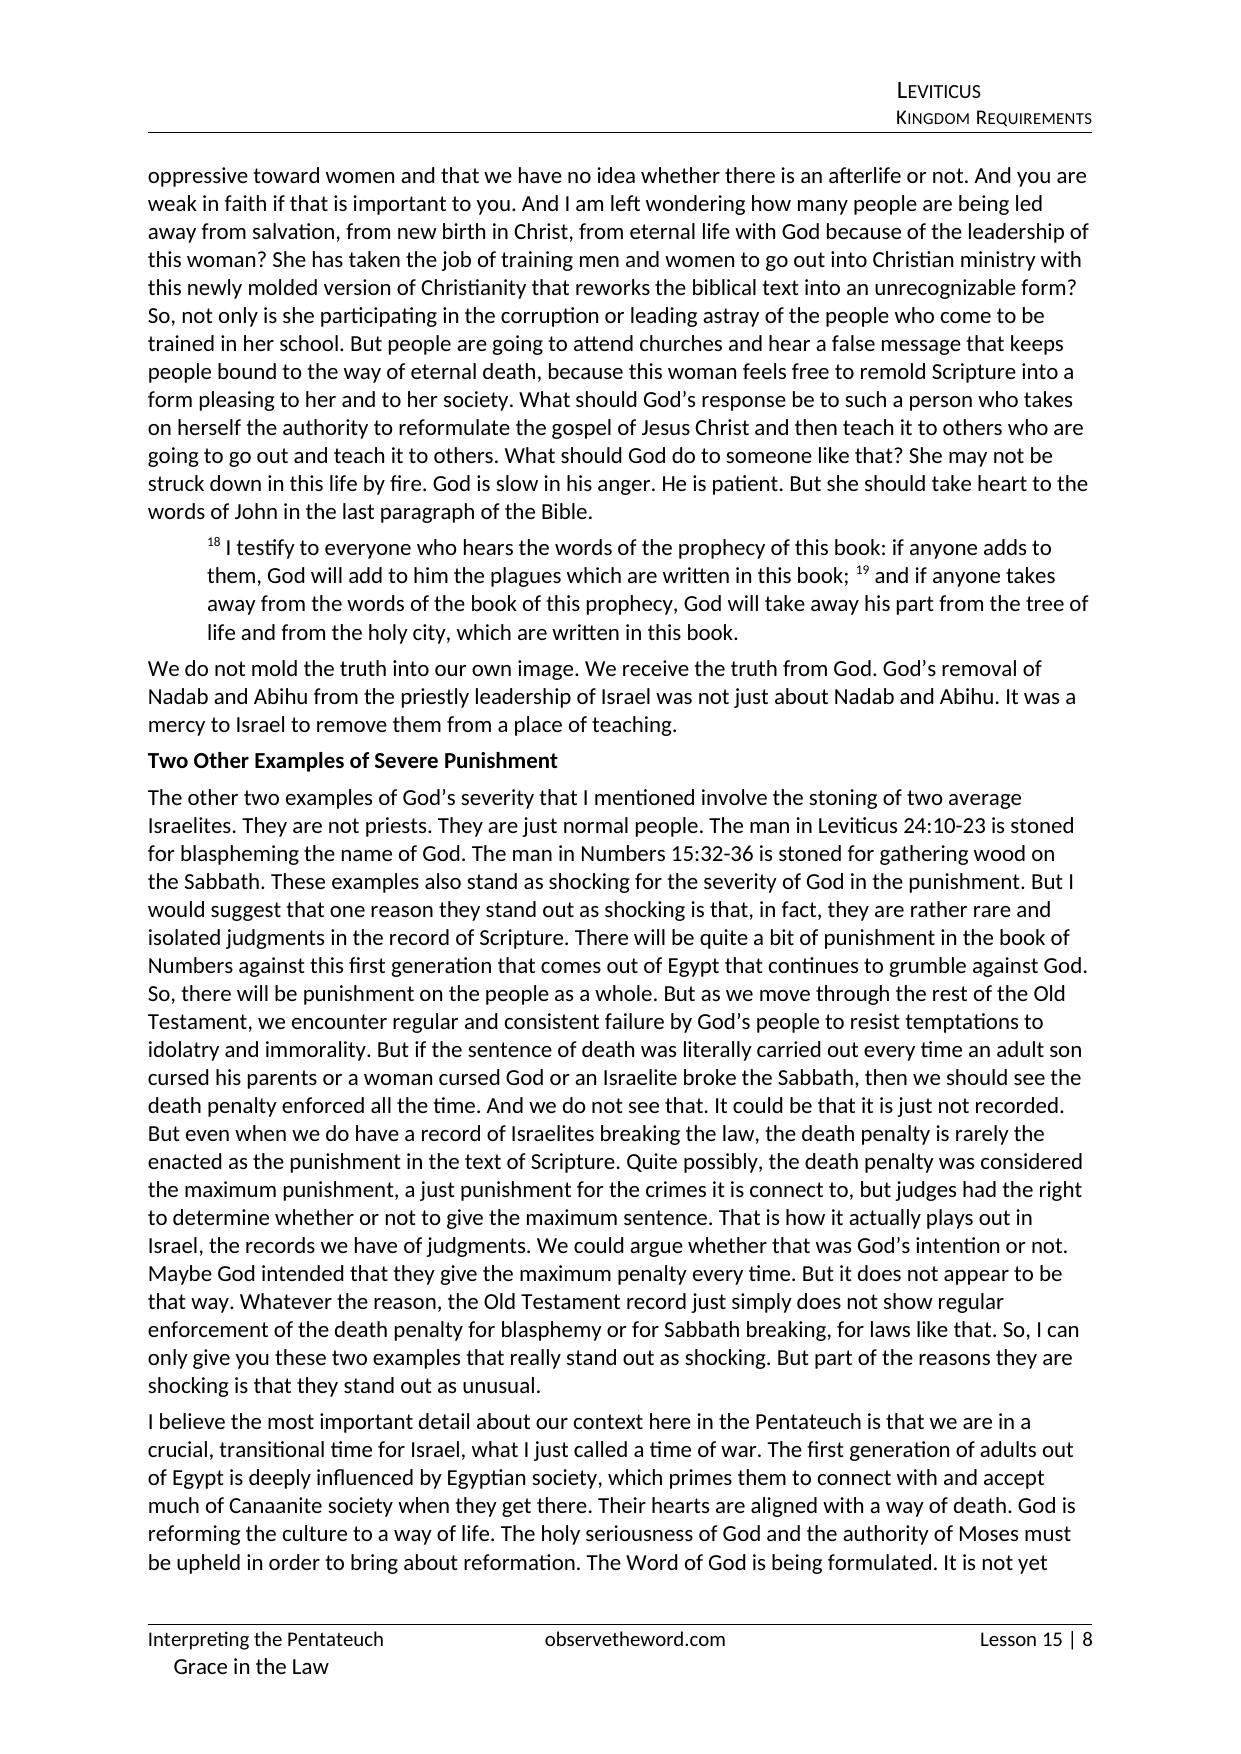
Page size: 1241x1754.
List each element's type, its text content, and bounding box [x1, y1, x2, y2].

text The other two examples of God’s severity that I mentioned involve the stoning of two average Israelites. They are not priests. They are just normal people. The man in Leviticus 24:10-23 is stoned for blaspheming the name of God. The man in Numbers 15:32-36 is stoned for gathering wood on the Sabbath. These examples also stand as shocking for the severity of God in the punishment. But I would suggest that one reason they stand out as shocking is that, in fact, they are rather rare and isolated judgments in the record of Scripture. There will be quite a bit of punishment in the book of Numbers against this first generation that comes out of Egypt that continues to grumble against God. So, there will be punishment on the people as a whole. But as we move through the rest of the Old Testament, we encounter regular and consistent failure by God’s people to resist temptations to idolatry and immorality. But if the sentence of death was literally carried out every time an adult son cursed his parents or a woman cursed God or an Israelite broke the Sabbath, then we should see the death penalty enforced all the time. And we do not see that. It could be that it is just not recorded. But even when we do have a record of Israelites breaking the law, the death penalty is rarely the enacted as the punishment in the text of Scripture. Quite possibly, the death penalty was considered the maximum punishment, a just punishment for the crimes it is connect to, but judges had the right to determine whether or not to give the maximum sentence. That is how it actually plays out in Israel, the records we have of judgments. We could argue whether that was God’s intention or not. Maybe God intended that they give the maximum penalty every time. But it does not appear to be that way. Whatever the reason, the Old Testament record just simply does not show regular enforcement of the death penalty for blasphemy or for Sabbath breaking, for laws like that. So, I can only give you these two examples that really stand out as shocking. But part of the reasons they are shocking is that they stand out as unusual. [148, 783, 1092, 1399]
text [148, 161, 1092, 525]
subtitle Two Other Examples of Severe Punishment [148, 746, 1092, 774]
text 18 I testify to everyone who hears the words of the prophecy of this book: if anyone adds to them, God will add to him the plagues which are written in this book; 19 and if anyone takes away from the words of the book of this prophecy, God will take away his part from the tree of life and from the holy city, which are written in this book. [207, 533, 1092, 646]
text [148, 1407, 1092, 1576]
text We do not mold the truth into our own image. We receive the truth from God. God’s removal of Nadab and Abihu from the priestly leadership of Israel was not just about Nadab and Abihu. It was a mercy to Israel to remove them from a place of teaching. [148, 654, 1092, 738]
